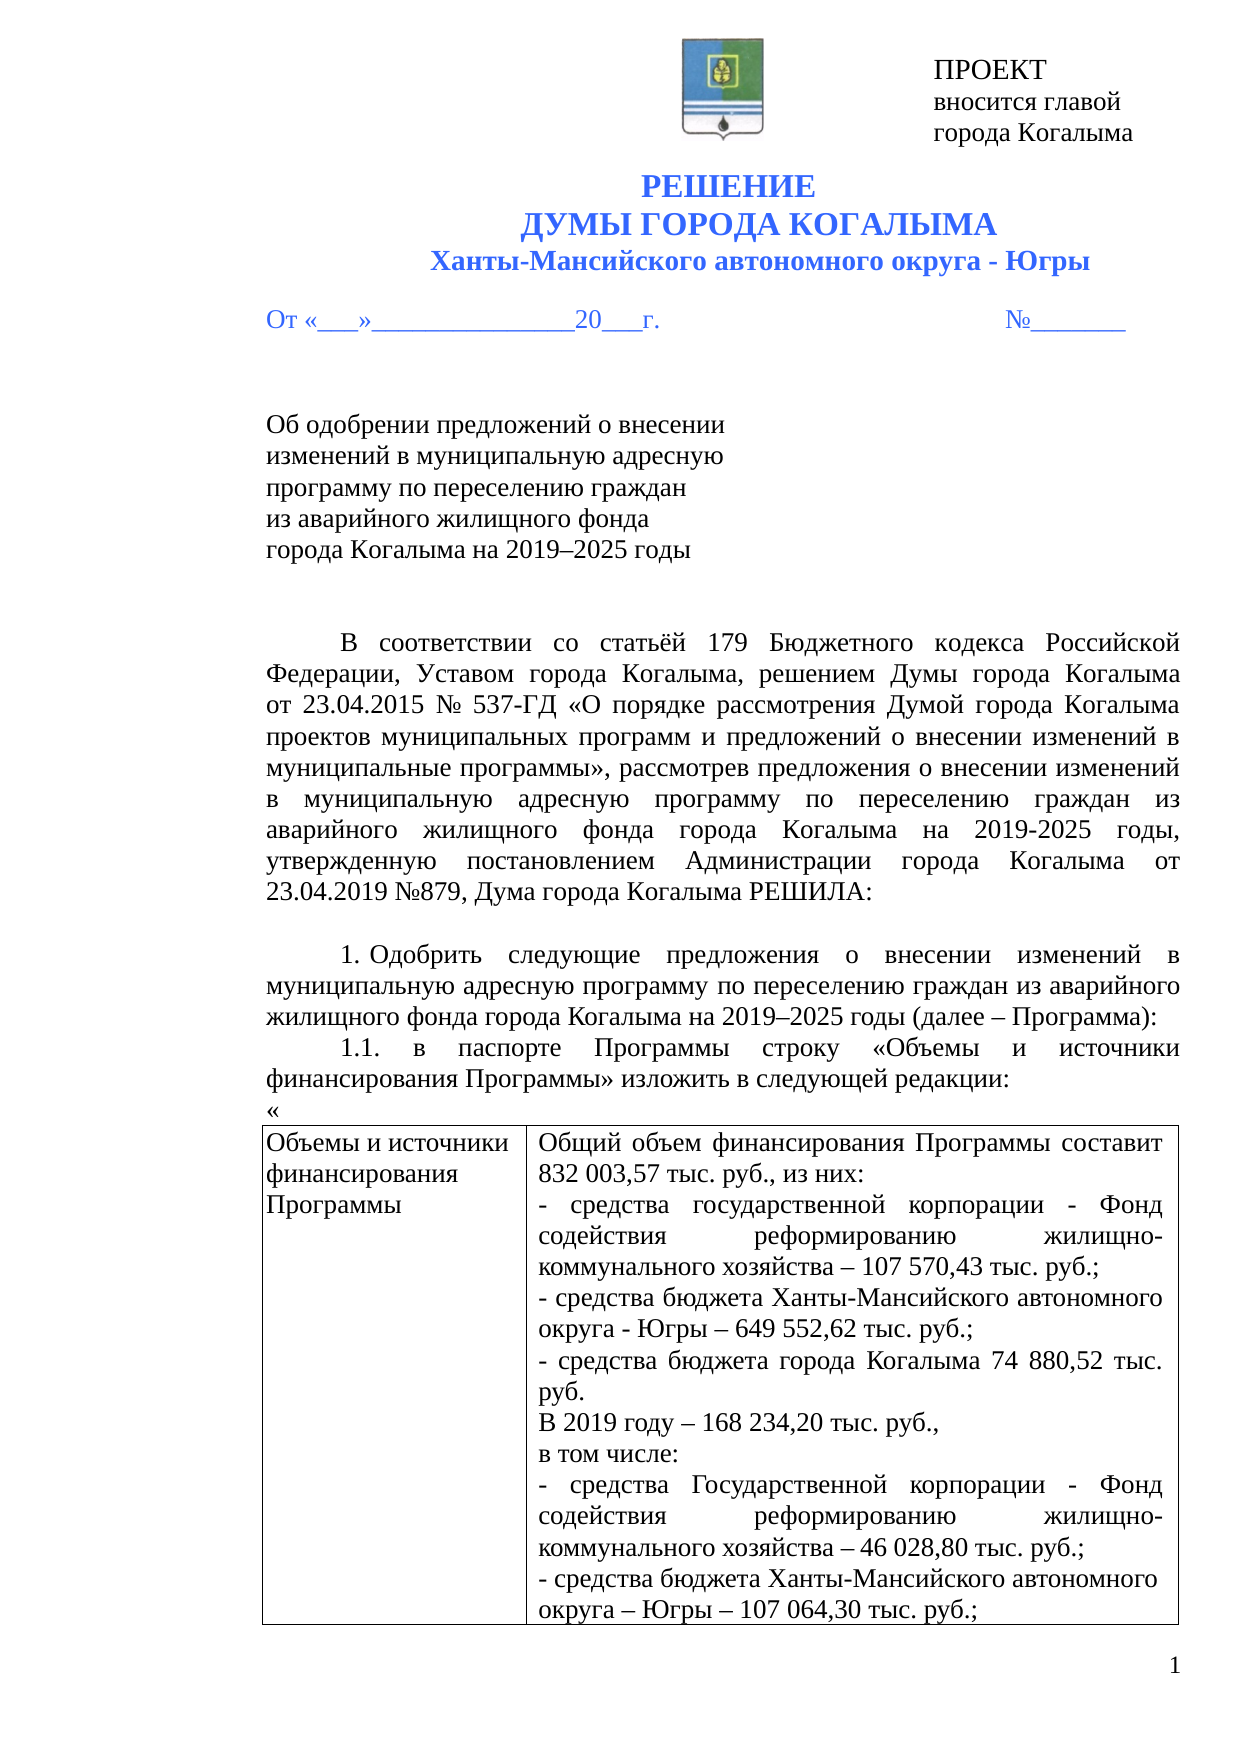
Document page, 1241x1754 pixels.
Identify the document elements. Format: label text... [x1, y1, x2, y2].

text изменений в муниципальную адресную [266, 439, 1181, 471]
list Одобрить следующие предложения о внесении изменений в муниципальную адресную программу по переселению граждан из аварийного жилищного фонда города Когалыма на 2019–2025 годы (далее – Программа): [266, 938, 1181, 1031]
table_header Объемы и источники финансирования Программы [263, 1126, 526, 1624]
text программу по переселению граждан [266, 471, 1181, 502]
text В соответствии со статьёй 179 Бюджетного кодекса Российской Федерации, Уставом города Когалыма, решением Думы города Когалыма от 23.04.2015 № 537-ГД «О порядке рассмотрения Думой города Когалыма проектов муниципальных программ и предложений о внесении изменений в муниципальные программы», рассмотрев предложения о внесении изменений в муниципальную адресную программу по переселению граждан из аварийного жилищного фонда города Когалыма на 2019-2025 годы, утвержденную постановлением Администрации города Когалыма от 23.04.2019 №879, Дума города Когалыма РЕШИЛА: [266, 626, 1181, 907]
text 1.1. в паспорте Программы строку «Объемы и источники финансирования Программы» изложить в следующей редакции: [266, 1031, 1181, 1093]
text Об одобрении предложений о внесении [266, 408, 1181, 439]
text из аварийного жилищного фонда [266, 502, 1181, 533]
text « [266, 1093, 1181, 1125]
text От «___»_______________20___г. №_______ [266, 303, 1200, 334]
table_header проект вносится главой города Когалыма [845, 52, 1162, 148]
picture [681, 38, 764, 141]
text города Когалыма на 2019–2025 годы [266, 533, 1181, 564]
text Ханты-Мансийского автономного округа - Югры [266, 243, 1181, 276]
text РЕШЕНИЕ [266, 166, 1178, 204]
text ДУМЫ ГОРОДА КОГАЛЫМА [266, 204, 1178, 243]
